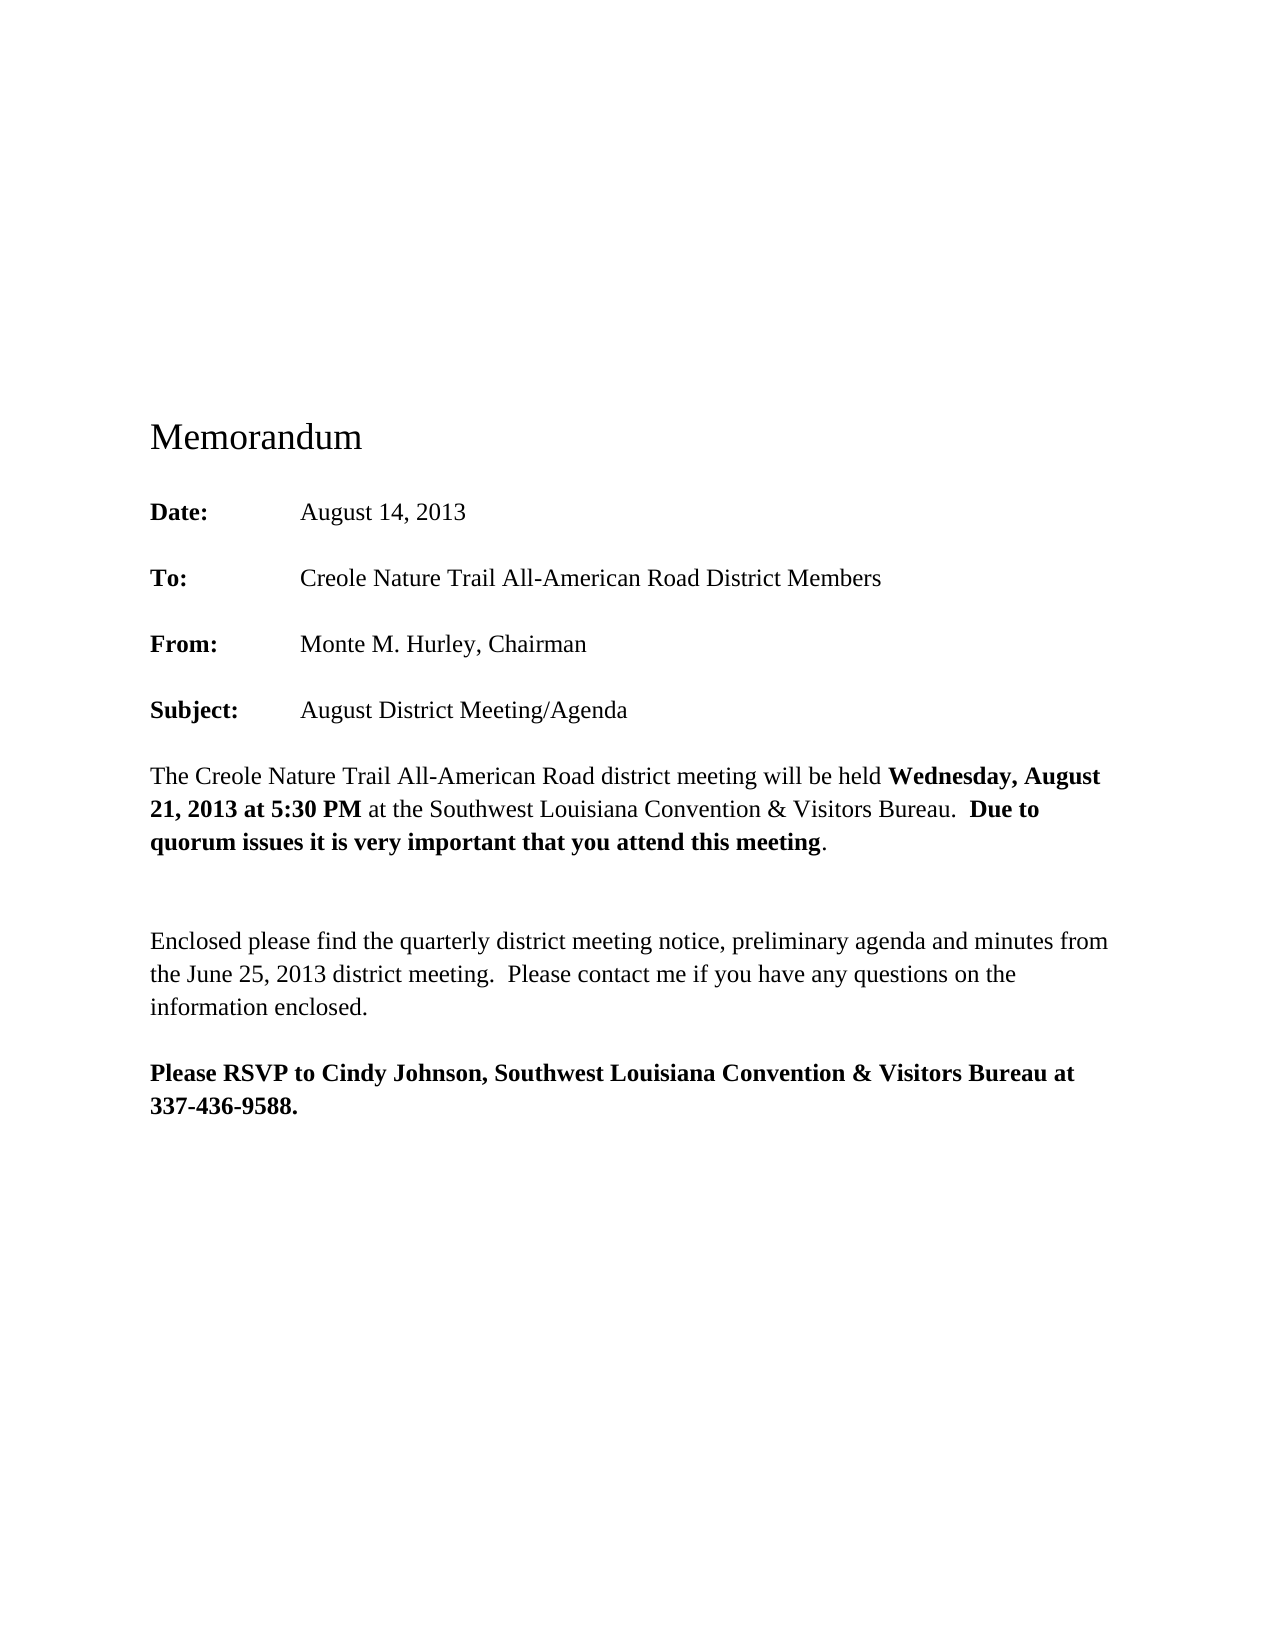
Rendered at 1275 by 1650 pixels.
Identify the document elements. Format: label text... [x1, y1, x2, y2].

text To: Creole Nature Trail All-American Road District Members [150, 563, 1125, 592]
text From: Monte M. Hurley, Chairman [150, 629, 1125, 658]
text The Creole Nature Trail All-American Road district meeting will be held Wednesday, August 21, 2013 at 5:30 PM at the Southwest Louisiana Convention & Visitors Bureau. Due to quorum issues it is very important that you attend this meeting. [150, 761, 1125, 856]
text Date: August 14, 2013 [150, 497, 1125, 526]
text Subject: August District Meeting/Agenda [150, 695, 1125, 724]
text Enclosed please find the quarterly district meeting notice, preliminary agenda and minutes from the June 25, 2013 district meeting. Please contact me if you have any questions on the information enclosed. [150, 926, 1125, 1021]
text Memorandum [150, 414, 1125, 457]
text Please RSVP to Cindy Johnson, Southwest Louisiana Convention & Visitors Bureau at 337-436-9588. [150, 1058, 1125, 1120]
